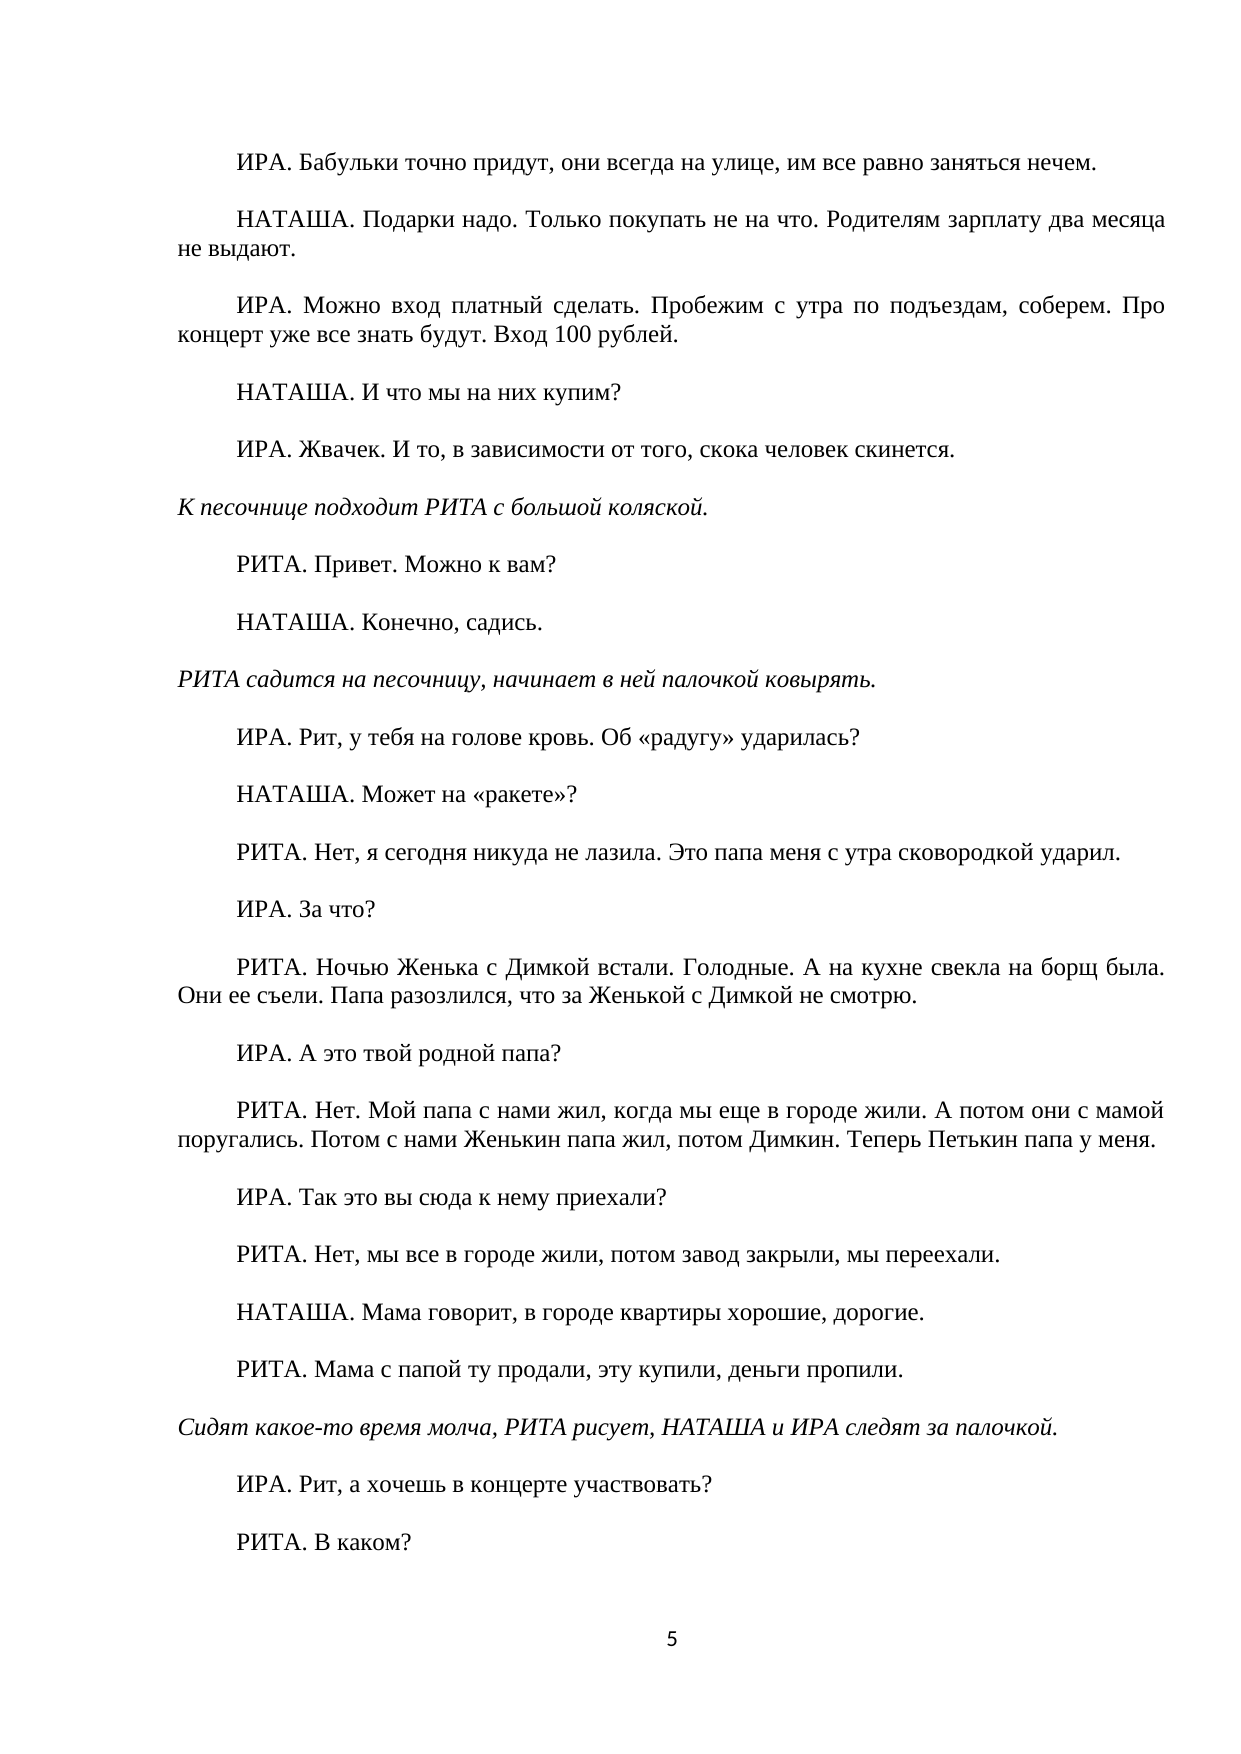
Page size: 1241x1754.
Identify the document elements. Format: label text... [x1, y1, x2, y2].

text НАТАША. Конечно, садись. [177, 607, 1167, 636]
text ИРА. Так это вы сюда к нему приехали? [177, 1182, 1167, 1211]
text РИТА. В каком? [177, 1527, 1167, 1556]
text РИТА. Нет, мы все в городе жили, потом завод закрыли, мы переехали. [177, 1239, 1167, 1268]
text РИТА. Ночью Женька с Димкой встали. Голодные. А на кухне свекла на борщ была. Они ее съели. Папа разозлился, что за Женькой с Димкой не смотрю. [177, 952, 1167, 1009]
text РИТА. Нет. Мой папа с нами жил, когда мы еще в городе жили. А потом они с мамой поругались. Потом с нами Женькин папа жил, потом Димкин. Теперь Петькин папа у меня. [177, 1096, 1167, 1153]
text ИРА. Бабульки точно придут, они всегда на улице, им все равно заняться нечем. [177, 147, 1167, 176]
text РИТА садится на песочницу, начинает в ней палочкой ковырять. [177, 664, 1167, 693]
text НАТАША. Может на «ракете»? [177, 779, 1167, 808]
text ИРА. Жвачек. И то, в зависимости от того, скока человек скинется. [177, 434, 1167, 463]
text ИРА. Можно вход платный сделать. Пробежим с утра по подъездам, соберем. Про концерт уже все знать будут. Вход 100 рублей. [177, 291, 1167, 348]
text К песочнице подходит РИТА с большой коляской. [177, 492, 1167, 521]
text Сидят какое-то время молча, РИТА рисует, НАТАША и ИРА следят за палочкой. [177, 1412, 1167, 1441]
text НАТАША. Мама говорит, в городе квартиры хорошие, дорогие. [177, 1297, 1167, 1326]
text ИРА. Рит, а хочешь в концерте участвовать? [177, 1469, 1167, 1498]
text РИТА. Мама с папой ту продали, эту купили, деньги пропили. [177, 1354, 1167, 1383]
text ИРА. А это твой родной папа? [177, 1038, 1167, 1067]
text ИРА. Рит, у тебя на голове кровь. Об «радугу» ударилась? [177, 722, 1167, 751]
text РИТА. Привет. Можно к вам? [177, 549, 1167, 578]
text НАТАША. И что мы на них купим? [177, 377, 1167, 406]
text НАТАША. Подарки надо. Только покупать не на что. Родителям зарплату два месяца не выдают. [177, 204, 1167, 262]
text ИРА. За что? [177, 894, 1167, 923]
text РИТА. Нет, я сегодня никуда не лазила. Это папа меня с утра сковородкой ударил. [177, 837, 1167, 866]
